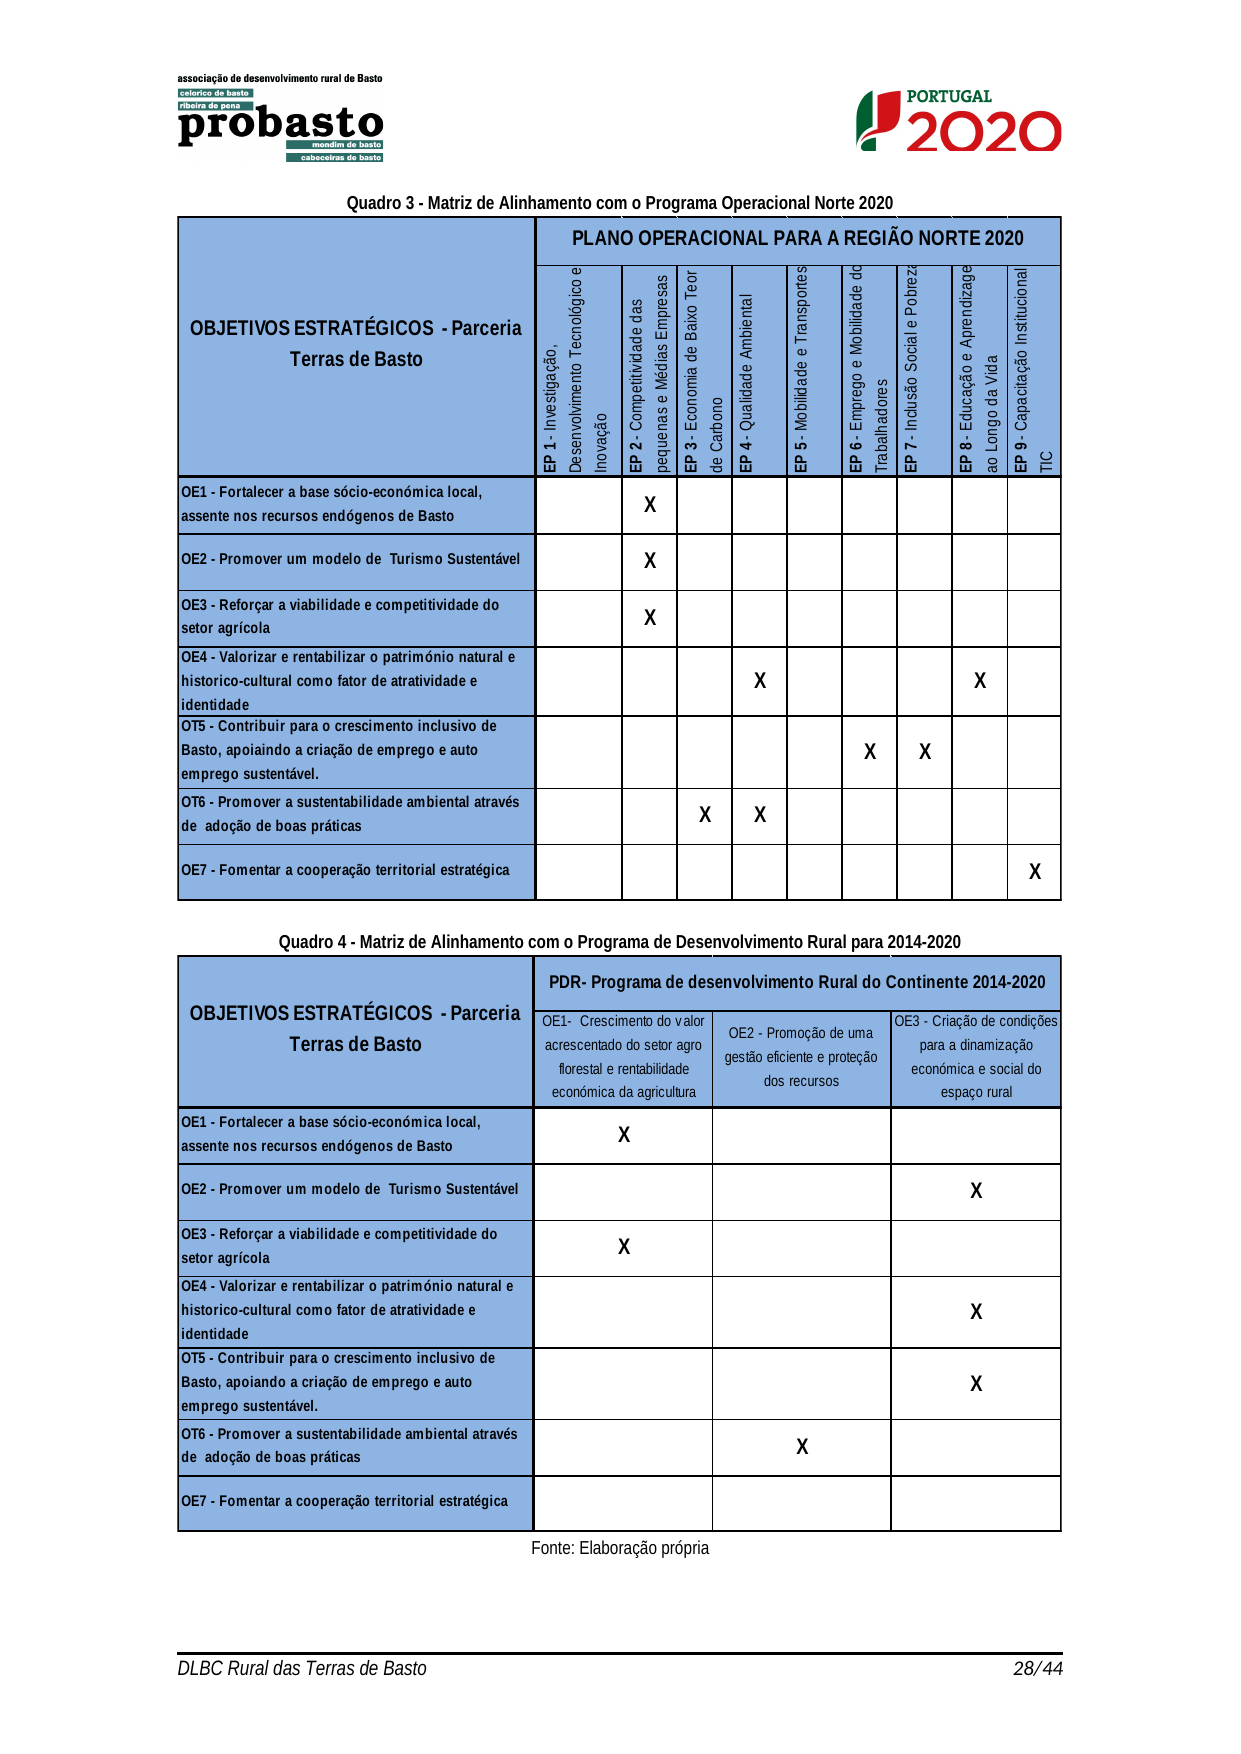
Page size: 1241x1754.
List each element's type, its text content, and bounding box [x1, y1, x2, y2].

text Quadro 3 - Matriz de Alinhamento com o Programa Operacional Norte 2020 [177, 192, 1063, 213]
picture [856, 90, 1062, 151]
picture [177, 73, 384, 163]
text Fonte: Elaboração própria [177, 1537, 1063, 1558]
text Quadro 4 - Matriz de Alinhamento com o Programa de Desenvolvimento Rural para 2014-2020 [177, 931, 1063, 952]
